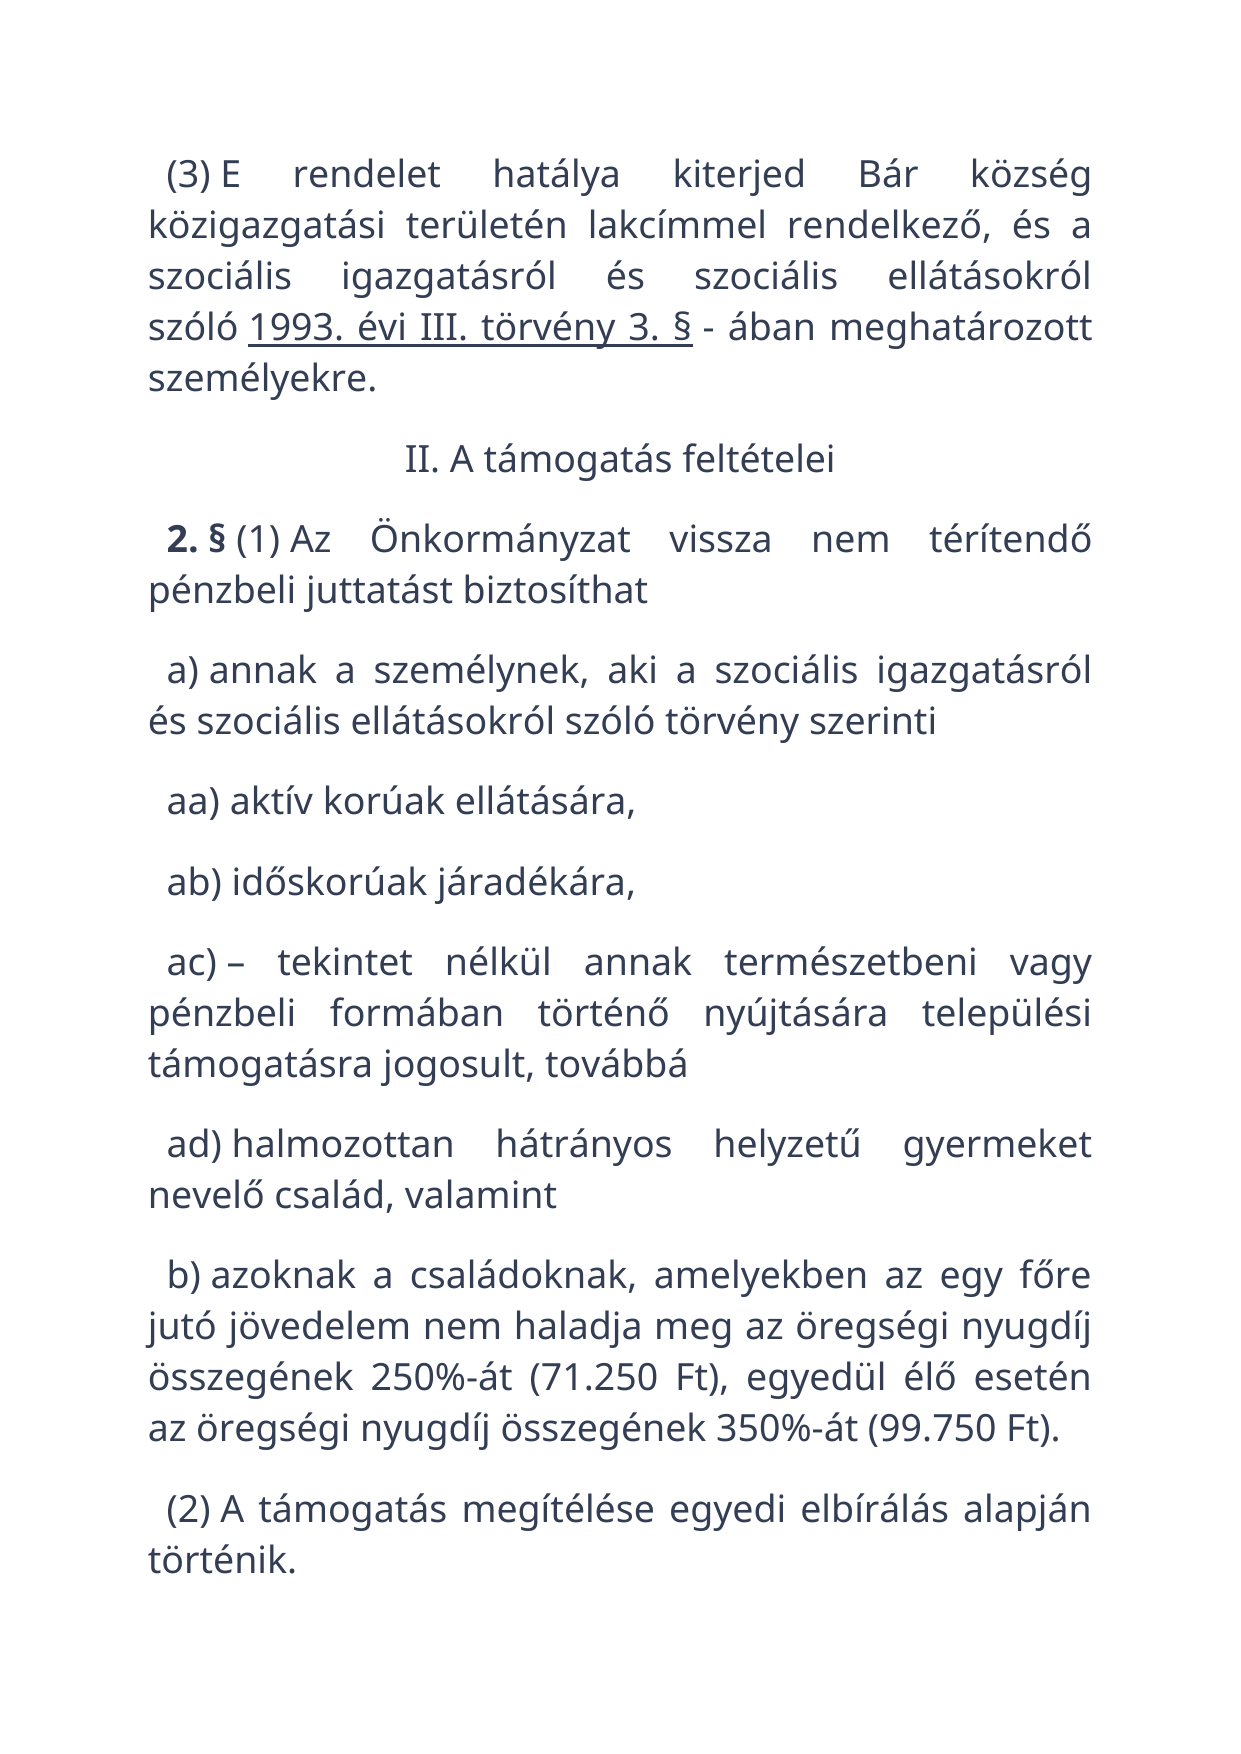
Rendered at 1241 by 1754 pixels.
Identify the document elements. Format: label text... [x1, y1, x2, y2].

text (3) E rendelet hatálya kiterjed Bár község közigazgatási területén lakcímmel rendelkező, és a szociális igazgatásról és szociális ellátásokról szóló 1993. évi III. törvény 3. § - ában meghatározott személyekre. [148, 148, 1093, 403]
text aa) aktív korúak ellátására, [148, 775, 1093, 826]
text ac) – tekintet nélkül annak természetbeni vagy pénzbeli formában történő nyújtására települési támogatásra jogosult, továbbá [148, 935, 1093, 1088]
text ad) halmozottan hátrányos helyzetű gyermeket nevelő család, valamint [148, 1117, 1093, 1219]
text ab) időskorúak járadékára, [148, 855, 1093, 906]
text 2. § (1) Az Önkormányzat vissza nem térítendő pénzbeli juttatást biztosíthat [148, 512, 1093, 614]
text II. A támogatás feltételei [148, 432, 1093, 483]
text a) annak a személynek, aki a szociális igazgatásról és szociális ellátásokról szóló törvény szerinti [148, 643, 1093, 746]
text (2) A támogatás megítélése egyedi elbírálás alapján történik. [148, 1482, 1093, 1584]
text b) azoknak a családoknak, amelyekben az egy főre jutó jövedelem nem haladja meg az öregségi nyugdíj összegének 250%-át (71.250 Ft), egyedül élő esetén az öregségi nyugdíj összegének 350%-át (99.750 Ft). [148, 1249, 1093, 1453]
